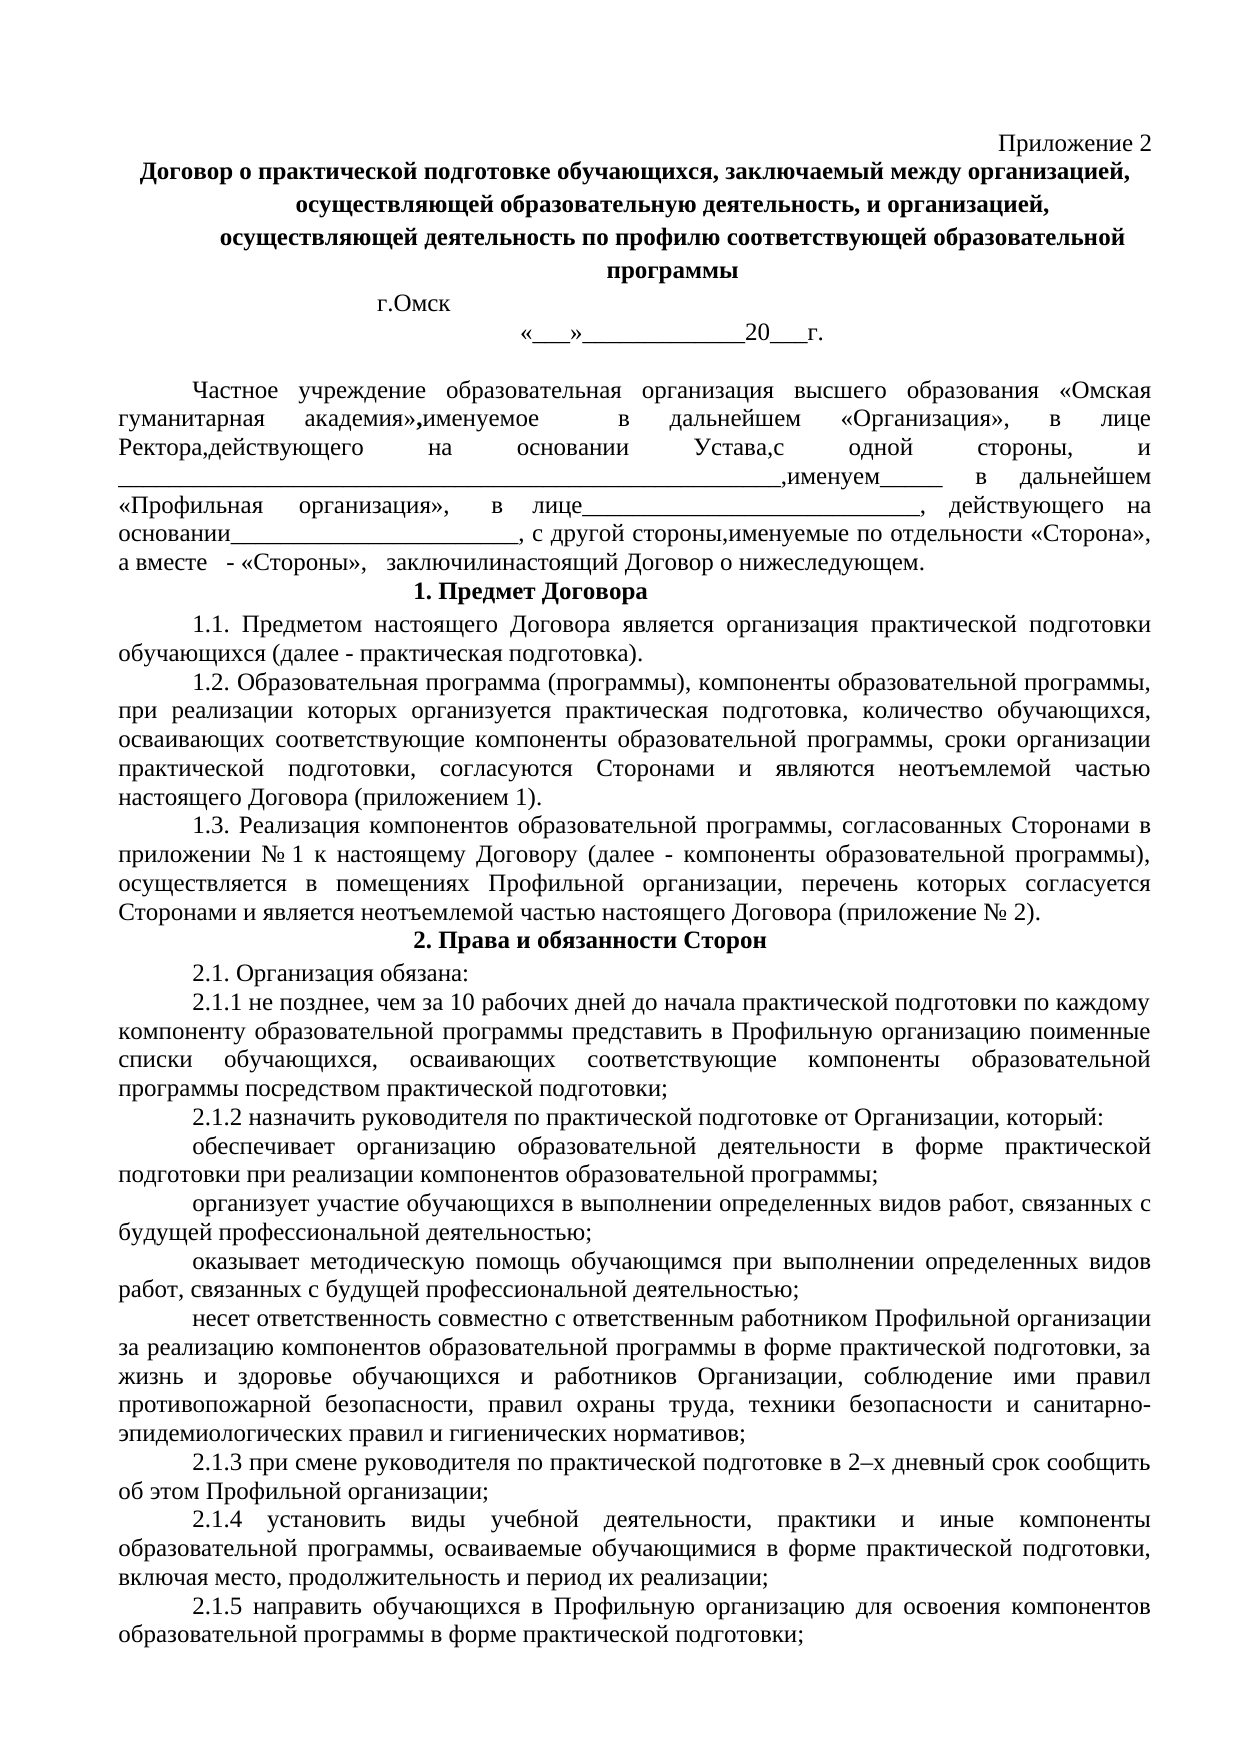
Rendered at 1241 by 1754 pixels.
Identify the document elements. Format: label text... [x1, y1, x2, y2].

text 2.1.1 не позднее, чем за 10 рабочих дней до начала практической подготовки по каждому компоненту образовательной программы представить в Профильную организацию поименные списки обучающихся, осваивающих соответствующие компоненты образовательной программы посредством практической подготовки; [118, 987, 1152, 1102]
text организует участие обучающихся в выполнении определенных видов работ, связанных с будущей профессиональной деятельностью; [118, 1188, 1152, 1246]
text 2.1.5 направить обучающихся в Профильную организацию для освоения компонентов образовательной программы в форме практической подготовки; [118, 1591, 1152, 1648]
text 1.2. Образовательная программа (программы), компоненты образовательной программы, при реализации которых организуется практическая подготовка, количество обучающихся, осваивающих соответствующие компоненты образовательной программы, сроки организации практической подготовки, согласуются Сторонами и являются неотъемлемой частью настоящего Договора (приложением 1). [118, 667, 1152, 810]
text Частное учреждение образовательная организация высшего образования «Омская гуманитарная академия»,именуемое в дальнейшем «Организация», в лице Ректора,действующего на основании Устава,с одной стороны, и _____________________________________________________,именуем_____ в дальнейшем «Профильная организация», в лице___________________________, действующего на основании_______________________, с другой стороны,именуемые по отдельности «Сторона», а вместе - «Стороны», заключилинастоящий Договор о нижеследующем. [118, 375, 1152, 576]
text оказывает методическую помощь обучающимся при выполнении определенных видов работ, связанных с будущей профессиональной деятельностью; [118, 1246, 1152, 1303]
text 1.1. Предметом настоящего Договора является организация практической подготовки обучающихся (далее - практическая подготовка). [118, 609, 1152, 667]
text 2.1.4 установить виды учебной деятельности, практики и иные компоненты образовательной программы, осваиваемые обучающимися в форме практической подготовки, включая место, продолжительность и период их реализации; [118, 1504, 1152, 1591]
subtitle 2. Права и обязанности Сторон [341, 925, 1152, 954]
text 1.3. Реализация компонентов образовательной программы, согласованных Сторонами в приложении № 1 к настоящему Договору (далее - компоненты образовательной программы), осуществляется в помещениях Профильной организации, перечень которых согласуется Сторонами и является неотъемлемой частью настоящего Договора (приложение № 2). [118, 810, 1152, 925]
text 2.1.2 назначить руководителя по практической подготовке от Организации, который: [118, 1102, 1152, 1131]
text г.Омск «___»_____________20___г. [118, 288, 1152, 346]
text Приложение 2 [118, 128, 1152, 156]
text обеспечивает организацию образовательной деятельности в форме практической подготовки при реализации компонентов образовательной программы; [118, 1131, 1152, 1188]
text 2.1.3 при смене руководителя по практической подготовке в 2–х дневный срок сообщить об этом Профильной организации; [118, 1447, 1152, 1504]
subtitle Договор о практической подготовке обучающихся, заключаемый между организацией, осуществляющей образовательную деятельность, и организацией, осуществляющей деятельность по профилю соответствующей образовательной программы [118, 156, 1152, 284]
text 2.1. Организация обязана: [118, 958, 1152, 987]
text несет ответственность совместно с ответственным работником Профильной организации за реализацию компонентов образовательной программы в форме практической подготовки, за жизнь и здоровье обучающихся и работников Организации, соблюдение ими правил противопожарной безопасности, правил охраны труда, техники безопасности и санитарно-эпидемиологических правил и гигиенических нормативов; [118, 1303, 1152, 1447]
subtitle 1. Предмет Договора [341, 576, 1152, 605]
